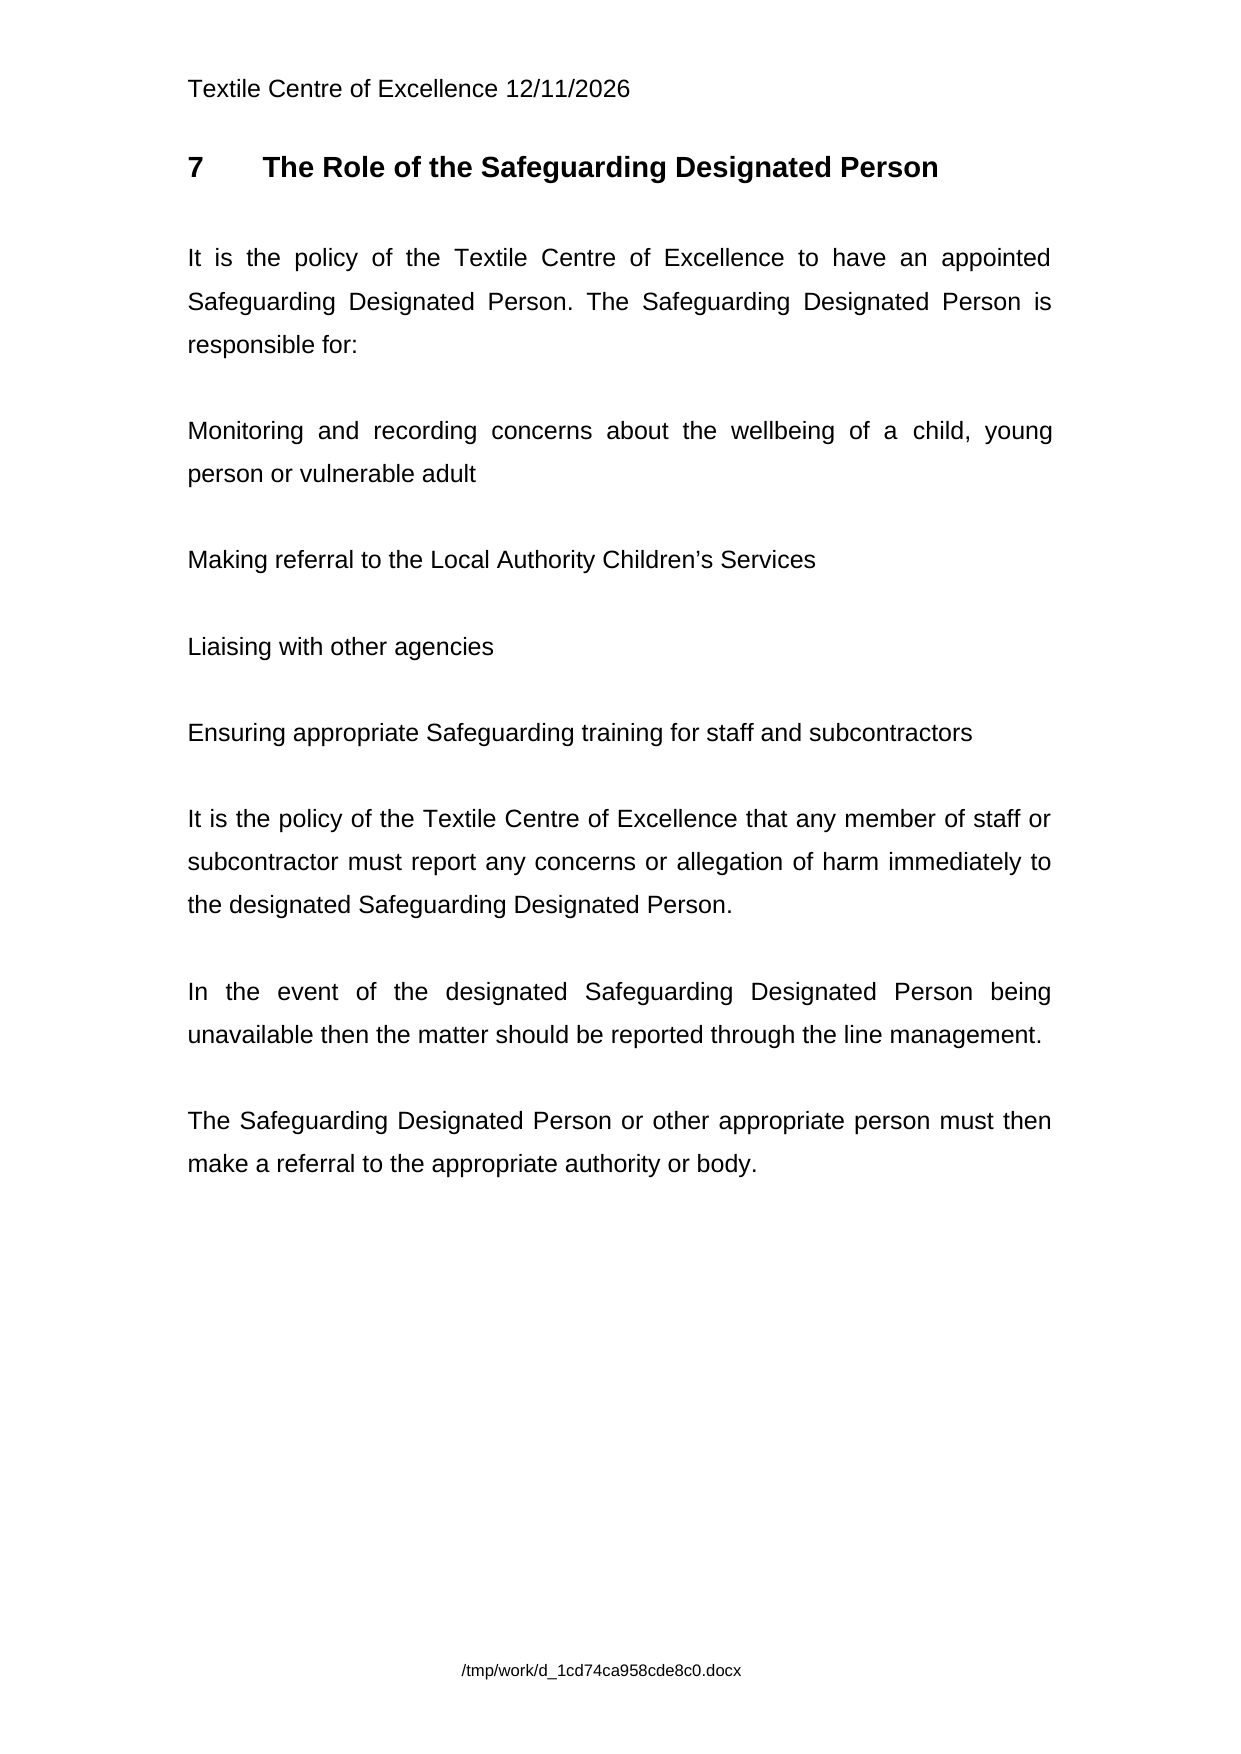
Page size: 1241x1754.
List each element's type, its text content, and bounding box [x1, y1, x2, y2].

text 7 The Role of the Safeguarding Designated Person [187, 150, 1053, 183]
text The Safeguarding Designated Person or other appropriate person must then make a referral to the appropriate authority or body. [187, 1106, 1053, 1178]
text It is the policy of the Textile Centre of Excellence to have an appointed Safeguarding Designated Person. The Safeguarding Designated Person is responsible for: [187, 243, 1053, 358]
text Ensuring appropriate Safeguarding training for staff and subcontractors [187, 718, 1053, 747]
text Monitoring and recording concerns about the wellbeing of a child, young person or vulnerable adult [187, 416, 1053, 488]
text It is the policy of the Textile Centre of Excellence that any member of staff or subcontractor must report any concerns or allegation of harm immediately to the designated Safeguarding Designated Person. [187, 804, 1053, 919]
text Making referral to the Local Authority Children’s Services [187, 545, 1053, 574]
text In the event of the designated Safeguarding Designated Person being unavailable then the matter should be reported through the line management. [187, 977, 1053, 1048]
text Liaising with other agencies [187, 632, 1053, 660]
